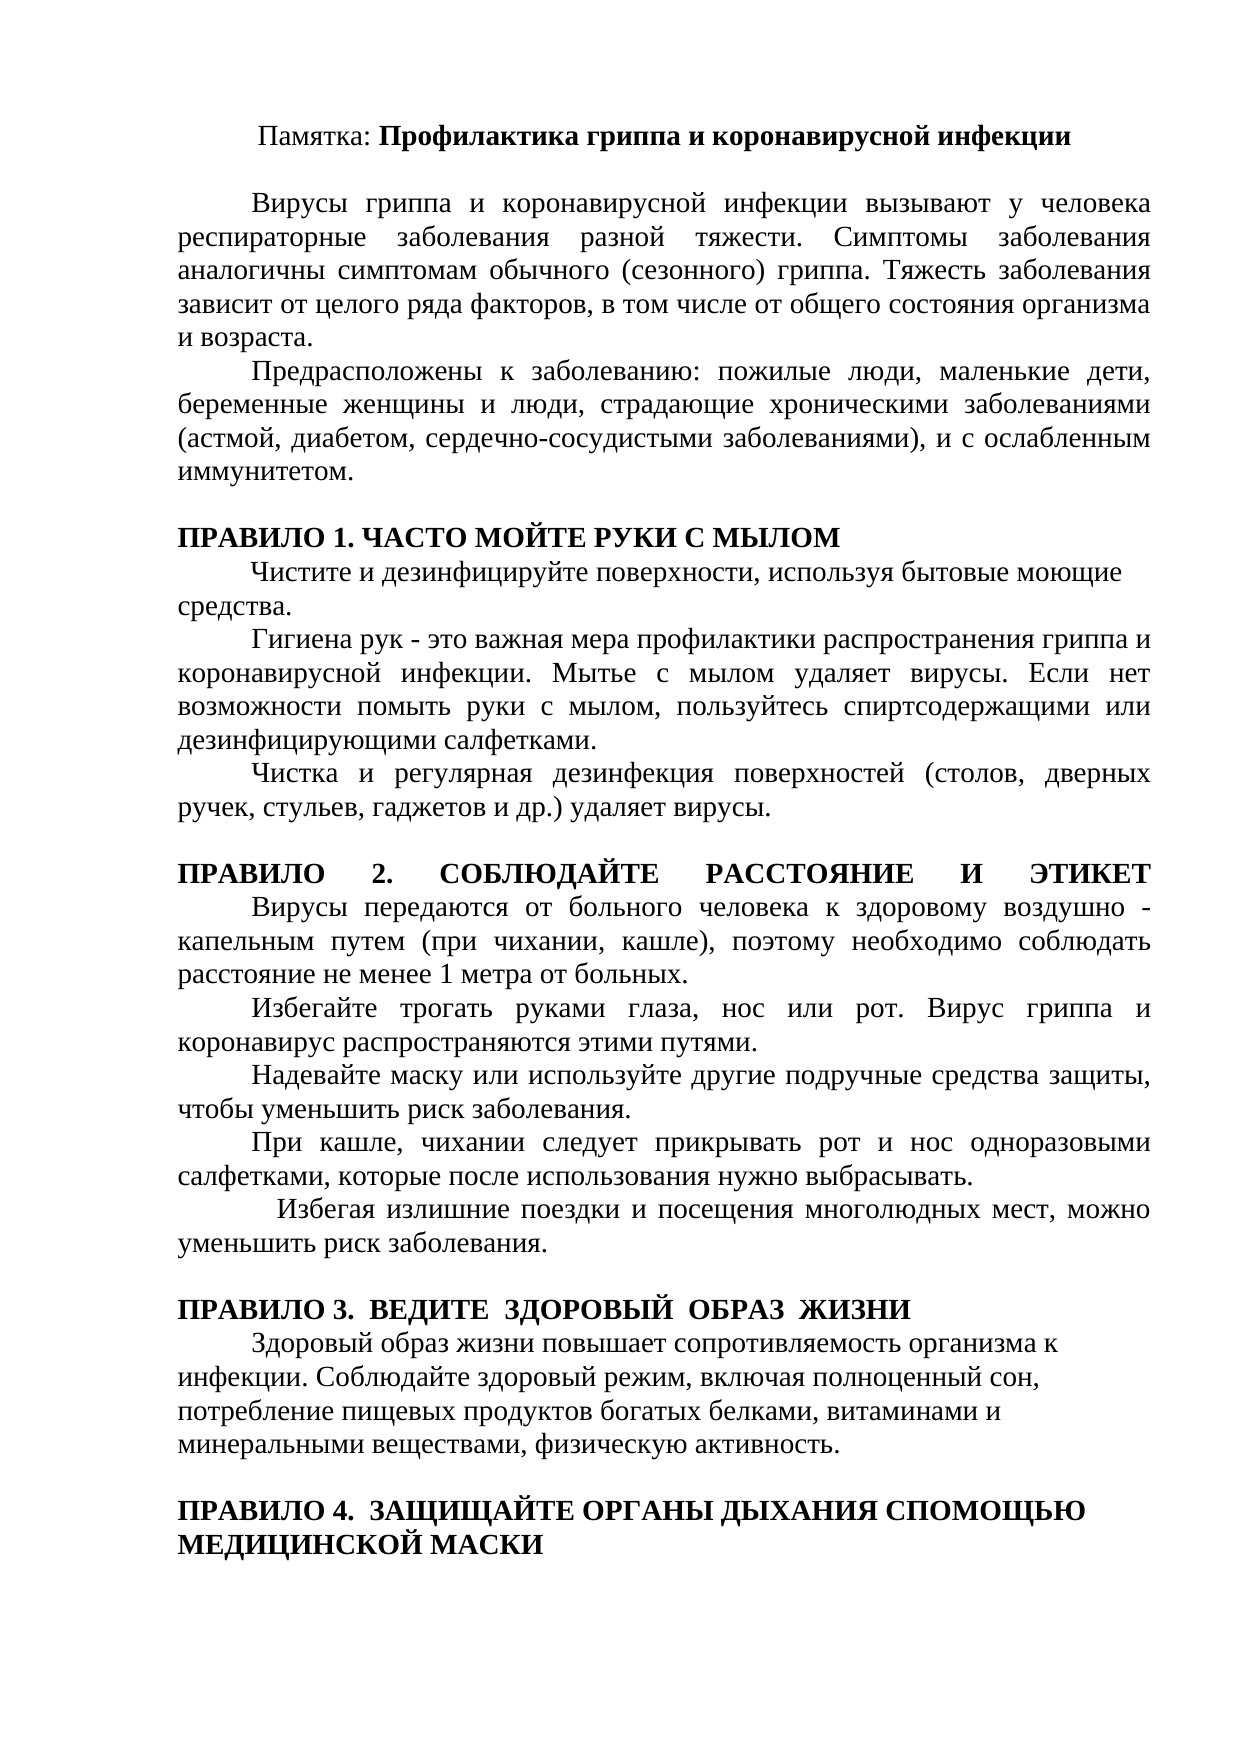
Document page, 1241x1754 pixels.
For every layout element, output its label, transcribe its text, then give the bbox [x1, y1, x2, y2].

text ПРАВИЛО 1. ЧАСТО МОЙТЕ РУКИ С МЫЛОМ Чистите и дезинфицируйте поверхности, используя бытовые моющие средства. [177, 487, 1152, 621]
text При кашле, чихании следует прикрывать рот и нос одноразовыми салфетками, которые после использования нужно выбрасывать. [177, 1124, 1152, 1191]
text Надевайте маску или используйте другие подручные средства защиты, чтобы уменьшить риск заболевания. [177, 1057, 1152, 1124]
text ПРАВИЛО 4. ЗАЩИЩАЙТЕ ОРГАНЫ ДЫХАНИЯ СПОМОЩЬЮ МЕДИЦИНСКОЙ МАСКИ [177, 1493, 1152, 1560]
text ПРАВИЛО 2. СОБЛЮДАЙТЕ РАССТОЯНИЕ И ЭТИКЕТ Вирусы передаются от больного человека к здоровому воздушно -капельным путем (при чихании, кашле), поэтому необходимо соблюдать расстояние не менее 1 метра от больных. [177, 856, 1152, 990]
text ПРАВИЛО 3. ВЕДИТЕ ЗДОРОВЫЙ ОБРАЗ ЖИЗНИ Здоровый образ жизни повышает сопротивляемость организма к инфекции. Соблюдайте здоровый режим, включая полноценный сон, потребление пищевых продуктов богатых белками, витаминами и минеральными веществами, физическую активность. [177, 1258, 1152, 1460]
text Гигиена рук - это важная мера профилактики распространения гриппа и коронавирусной инфекции. Мытье с мылом удаляет вирусы. Если нет возможности помыть руки с мылом, пользуйтесь спиртсодержащими или дезинфицирующими салфетками. [177, 621, 1152, 755]
text Избегая излишние поездки и посещения многолюдных мест, можно уменьшить риск заболевания. [177, 1191, 1152, 1258]
text Избегайте трогать руками глаза, нос или рот. Вирус гриппа и коронавирус распространяются этими путями. [177, 990, 1152, 1057]
text Вирусы гриппа и коронавирусной инфекции вызывают у человека респираторные заболевания разной тяжести. Симптомы заболевания аналогичны симптомам обычного (сезонного) гриппа. Тяжесть заболевания зависит от целого ряда факторов, в том числе от общего состояния организма и возраста. [177, 152, 1152, 353]
text Памятка: Профилактика гриппа и коронавирусной инфекции [177, 118, 1152, 152]
text Чистка и регулярная дезинфекция поверхностей (столов, дверных ручек, стульев, гаджетов и др.) удаляет вирусы. [177, 755, 1152, 822]
text Предрасположены к заболеванию: пожилые люди, маленькие дети, беременные женщины и люди, страдающие хроническими заболеваниями (астмой, диабетом, сердечно-сосудистыми заболеваниями), и с ослабленным иммунитетом. [177, 353, 1152, 487]
